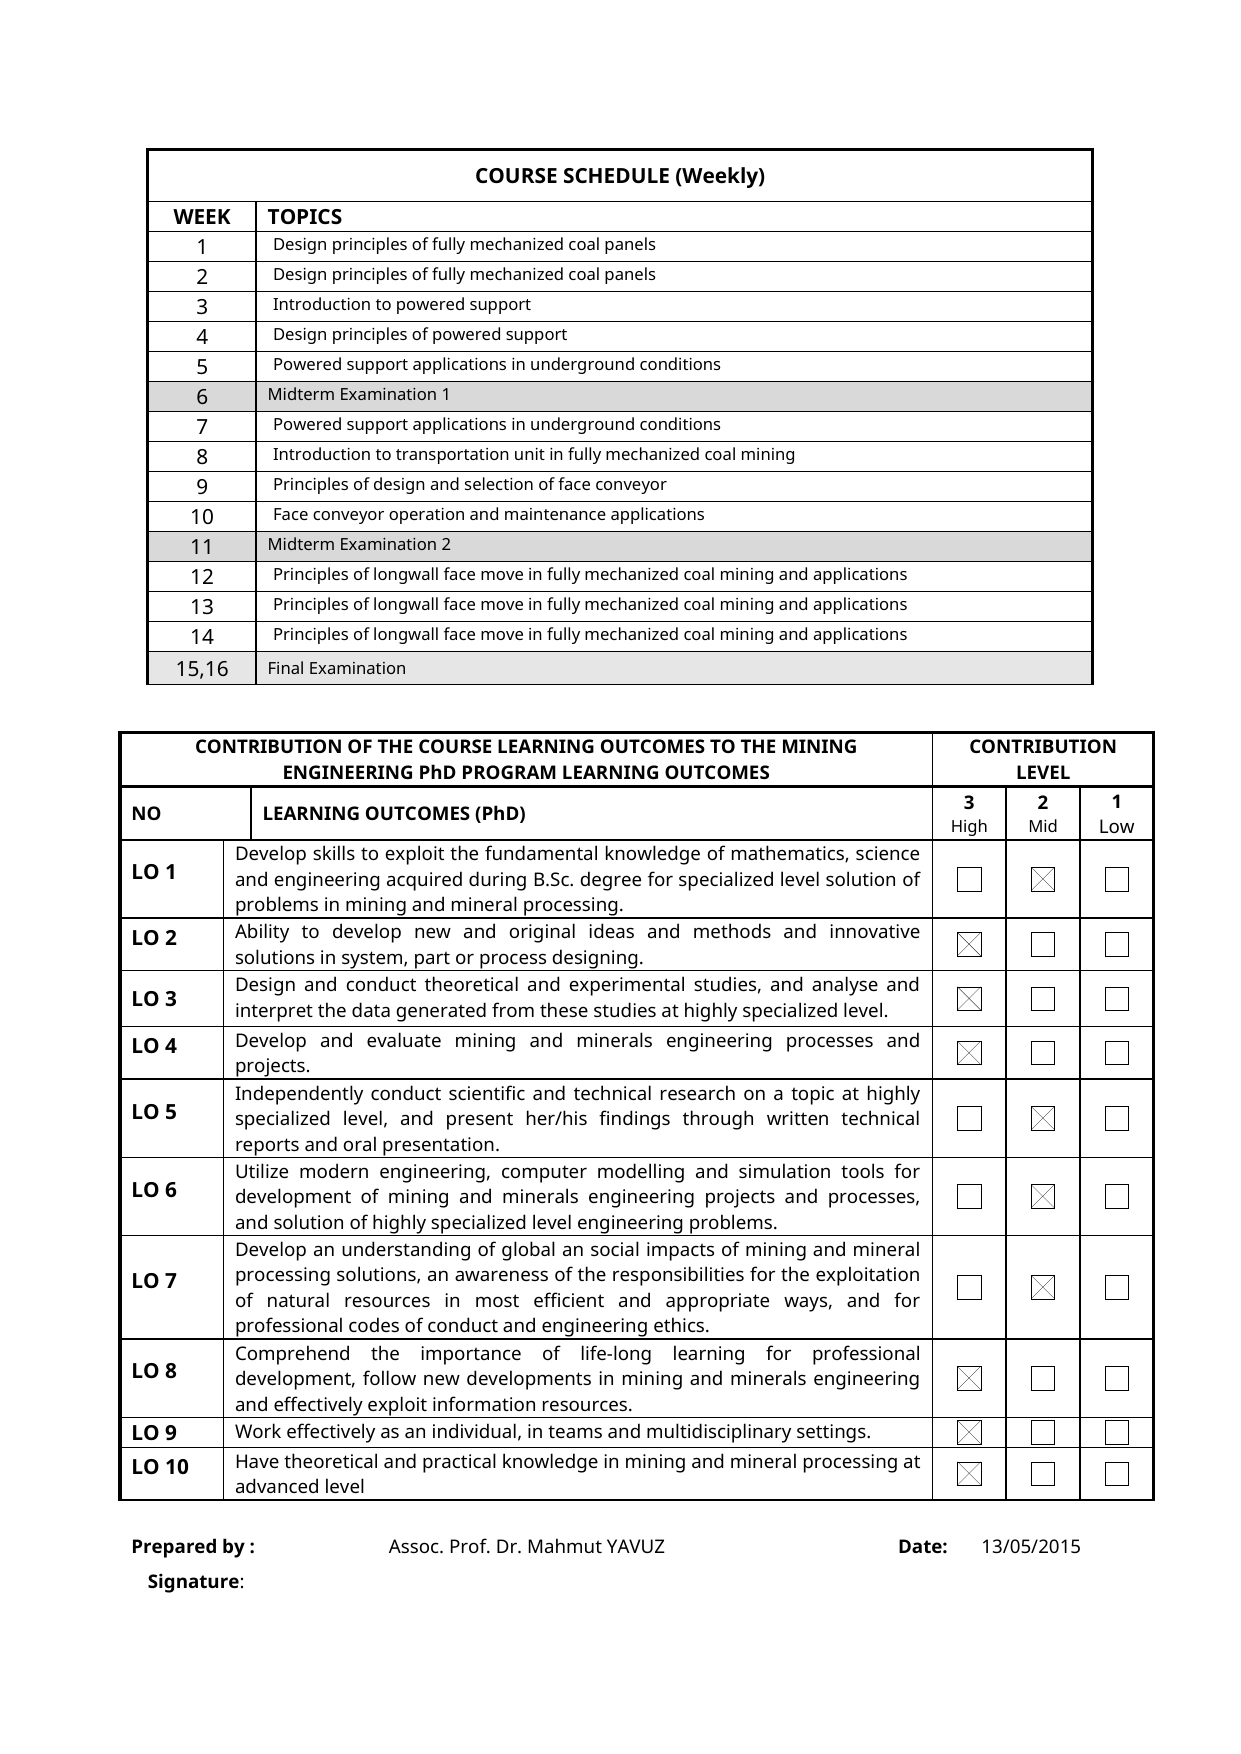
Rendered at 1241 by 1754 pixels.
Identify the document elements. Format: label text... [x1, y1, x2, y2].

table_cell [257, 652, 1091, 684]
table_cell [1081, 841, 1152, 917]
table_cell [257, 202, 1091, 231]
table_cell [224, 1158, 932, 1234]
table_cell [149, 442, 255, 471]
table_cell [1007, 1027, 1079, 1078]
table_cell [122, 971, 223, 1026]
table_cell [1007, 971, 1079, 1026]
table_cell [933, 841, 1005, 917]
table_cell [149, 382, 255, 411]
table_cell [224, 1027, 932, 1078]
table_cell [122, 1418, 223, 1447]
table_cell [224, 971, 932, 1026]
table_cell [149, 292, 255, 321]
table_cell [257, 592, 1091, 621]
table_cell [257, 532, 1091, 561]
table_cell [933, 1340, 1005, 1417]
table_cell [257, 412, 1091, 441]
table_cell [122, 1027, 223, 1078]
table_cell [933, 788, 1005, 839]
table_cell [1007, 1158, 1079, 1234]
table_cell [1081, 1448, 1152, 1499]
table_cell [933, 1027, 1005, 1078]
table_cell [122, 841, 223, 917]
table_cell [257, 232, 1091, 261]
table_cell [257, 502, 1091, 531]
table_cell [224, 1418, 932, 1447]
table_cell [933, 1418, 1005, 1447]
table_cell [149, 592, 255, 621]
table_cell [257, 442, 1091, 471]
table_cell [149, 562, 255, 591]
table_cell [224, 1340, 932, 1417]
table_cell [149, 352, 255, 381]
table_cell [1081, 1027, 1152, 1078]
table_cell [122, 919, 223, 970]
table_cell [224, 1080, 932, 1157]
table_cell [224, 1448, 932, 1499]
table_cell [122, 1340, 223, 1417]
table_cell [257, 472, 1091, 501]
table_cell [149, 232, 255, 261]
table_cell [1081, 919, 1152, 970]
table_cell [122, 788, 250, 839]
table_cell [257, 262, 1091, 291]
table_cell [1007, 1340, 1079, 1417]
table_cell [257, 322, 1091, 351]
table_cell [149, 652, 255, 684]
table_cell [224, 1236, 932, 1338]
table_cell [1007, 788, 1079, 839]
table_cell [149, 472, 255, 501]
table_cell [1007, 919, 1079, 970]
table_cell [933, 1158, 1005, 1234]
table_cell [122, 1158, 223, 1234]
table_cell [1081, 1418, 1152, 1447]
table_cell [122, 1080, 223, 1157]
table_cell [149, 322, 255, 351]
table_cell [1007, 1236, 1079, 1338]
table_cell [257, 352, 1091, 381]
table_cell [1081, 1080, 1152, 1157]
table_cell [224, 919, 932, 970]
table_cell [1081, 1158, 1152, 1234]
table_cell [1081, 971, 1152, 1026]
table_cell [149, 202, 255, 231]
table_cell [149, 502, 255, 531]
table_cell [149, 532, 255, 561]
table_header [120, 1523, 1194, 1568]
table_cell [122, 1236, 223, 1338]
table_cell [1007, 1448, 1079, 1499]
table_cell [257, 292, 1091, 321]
text Signature: [148, 1568, 1093, 1594]
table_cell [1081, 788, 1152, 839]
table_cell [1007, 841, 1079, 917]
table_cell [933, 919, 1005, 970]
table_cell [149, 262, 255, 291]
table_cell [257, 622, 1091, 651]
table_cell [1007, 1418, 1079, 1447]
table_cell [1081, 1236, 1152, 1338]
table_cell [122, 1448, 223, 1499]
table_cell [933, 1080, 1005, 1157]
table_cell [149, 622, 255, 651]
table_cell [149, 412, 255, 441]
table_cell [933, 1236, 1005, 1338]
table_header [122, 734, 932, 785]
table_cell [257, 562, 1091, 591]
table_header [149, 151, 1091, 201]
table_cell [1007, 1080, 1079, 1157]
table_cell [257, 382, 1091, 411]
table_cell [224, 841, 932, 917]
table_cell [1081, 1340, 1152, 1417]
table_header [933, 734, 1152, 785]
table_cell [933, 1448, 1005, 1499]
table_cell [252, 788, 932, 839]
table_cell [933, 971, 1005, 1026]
